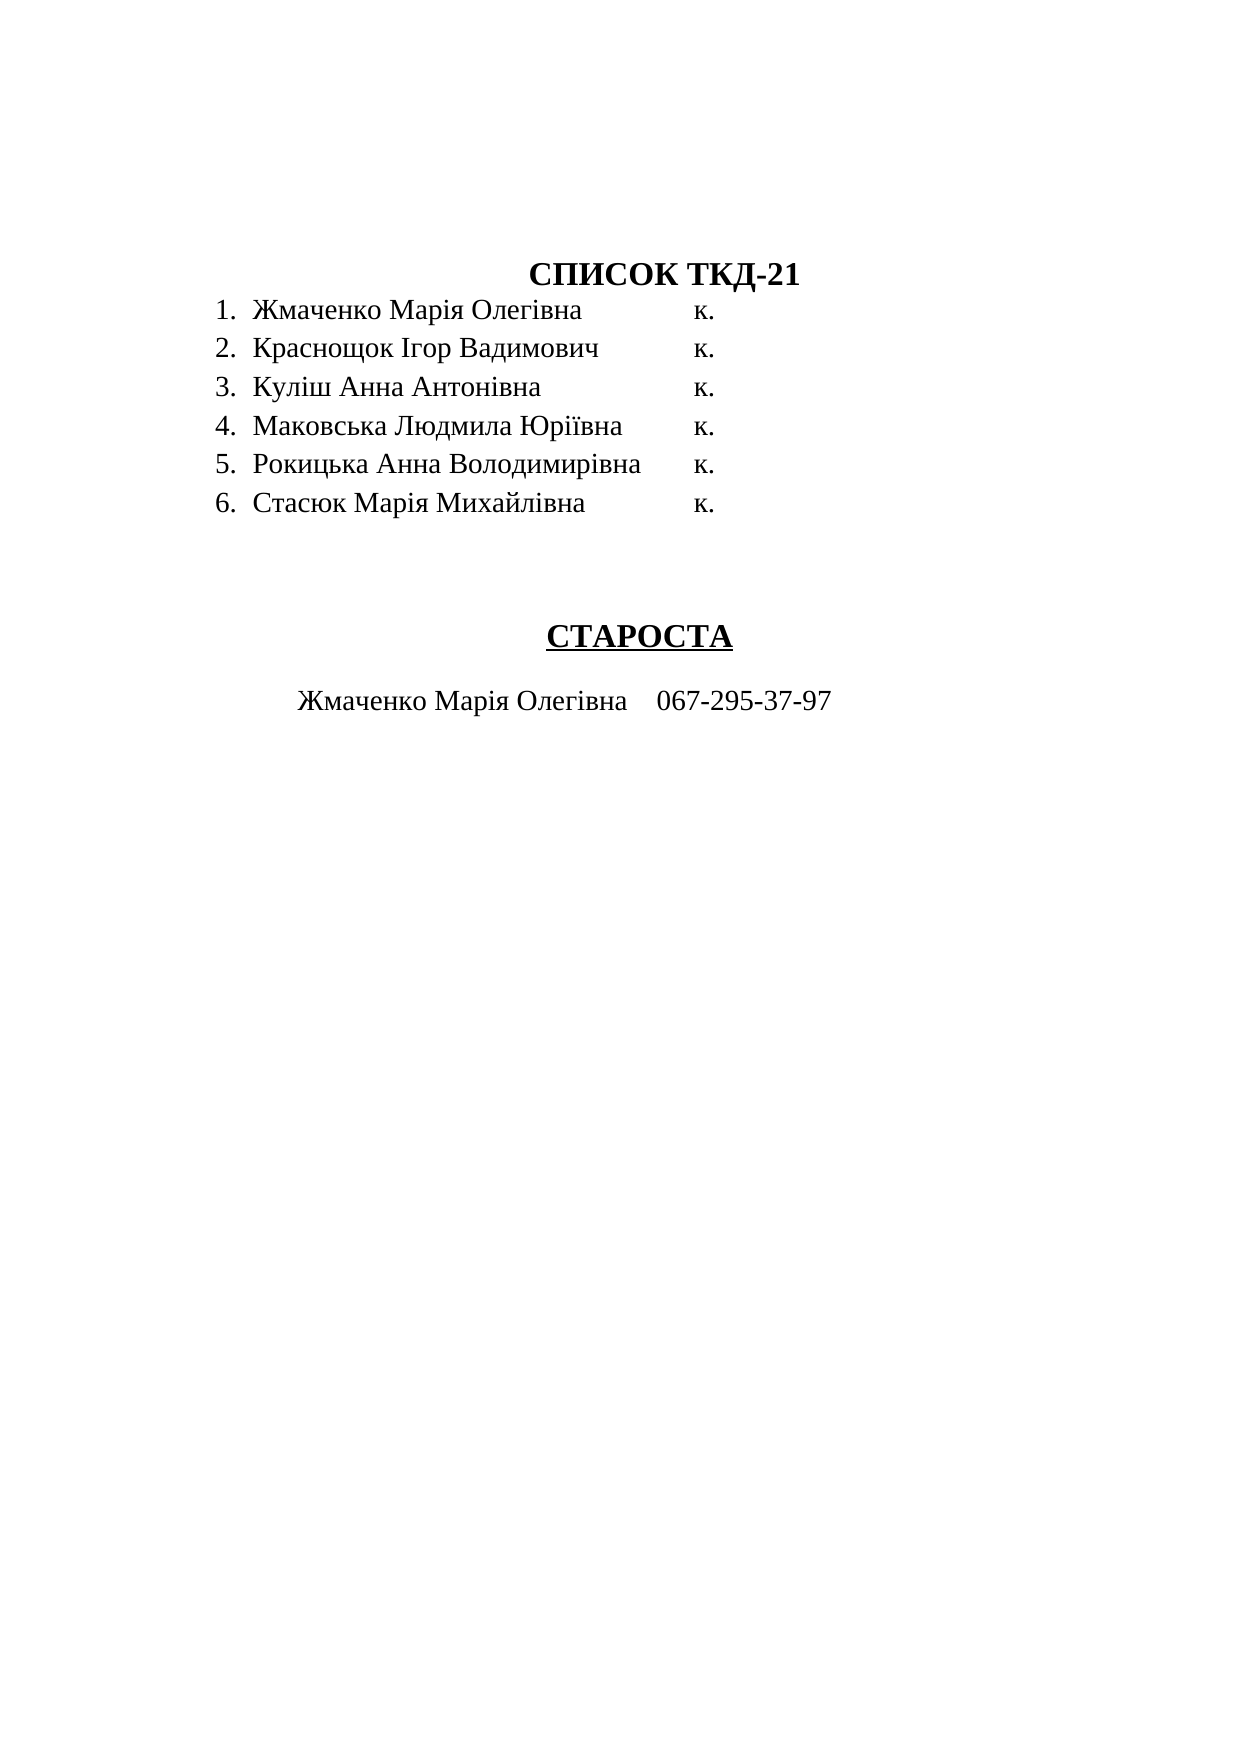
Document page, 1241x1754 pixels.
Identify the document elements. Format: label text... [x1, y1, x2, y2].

text СТАРОСТА [519, 616, 1152, 654]
list Стасюк Марія Михайлівна к. [215, 485, 1152, 518]
list Рокицька Анна Володимирівна к. [215, 446, 1152, 480]
list Жмаченко Марія Олегівна к. [215, 292, 1152, 326]
list Краснощок Ігор Вадимович к. [215, 331, 1152, 364]
text СПИСОК ТКД-21 [177, 254, 1152, 292]
list Куліш Анна Антонівна к. [215, 369, 1152, 403]
list Маковська Людмила Юріївна к. [215, 408, 1152, 441]
text Жмаченко Марія Олегівна 067-295-37-97 [297, 683, 1152, 716]
